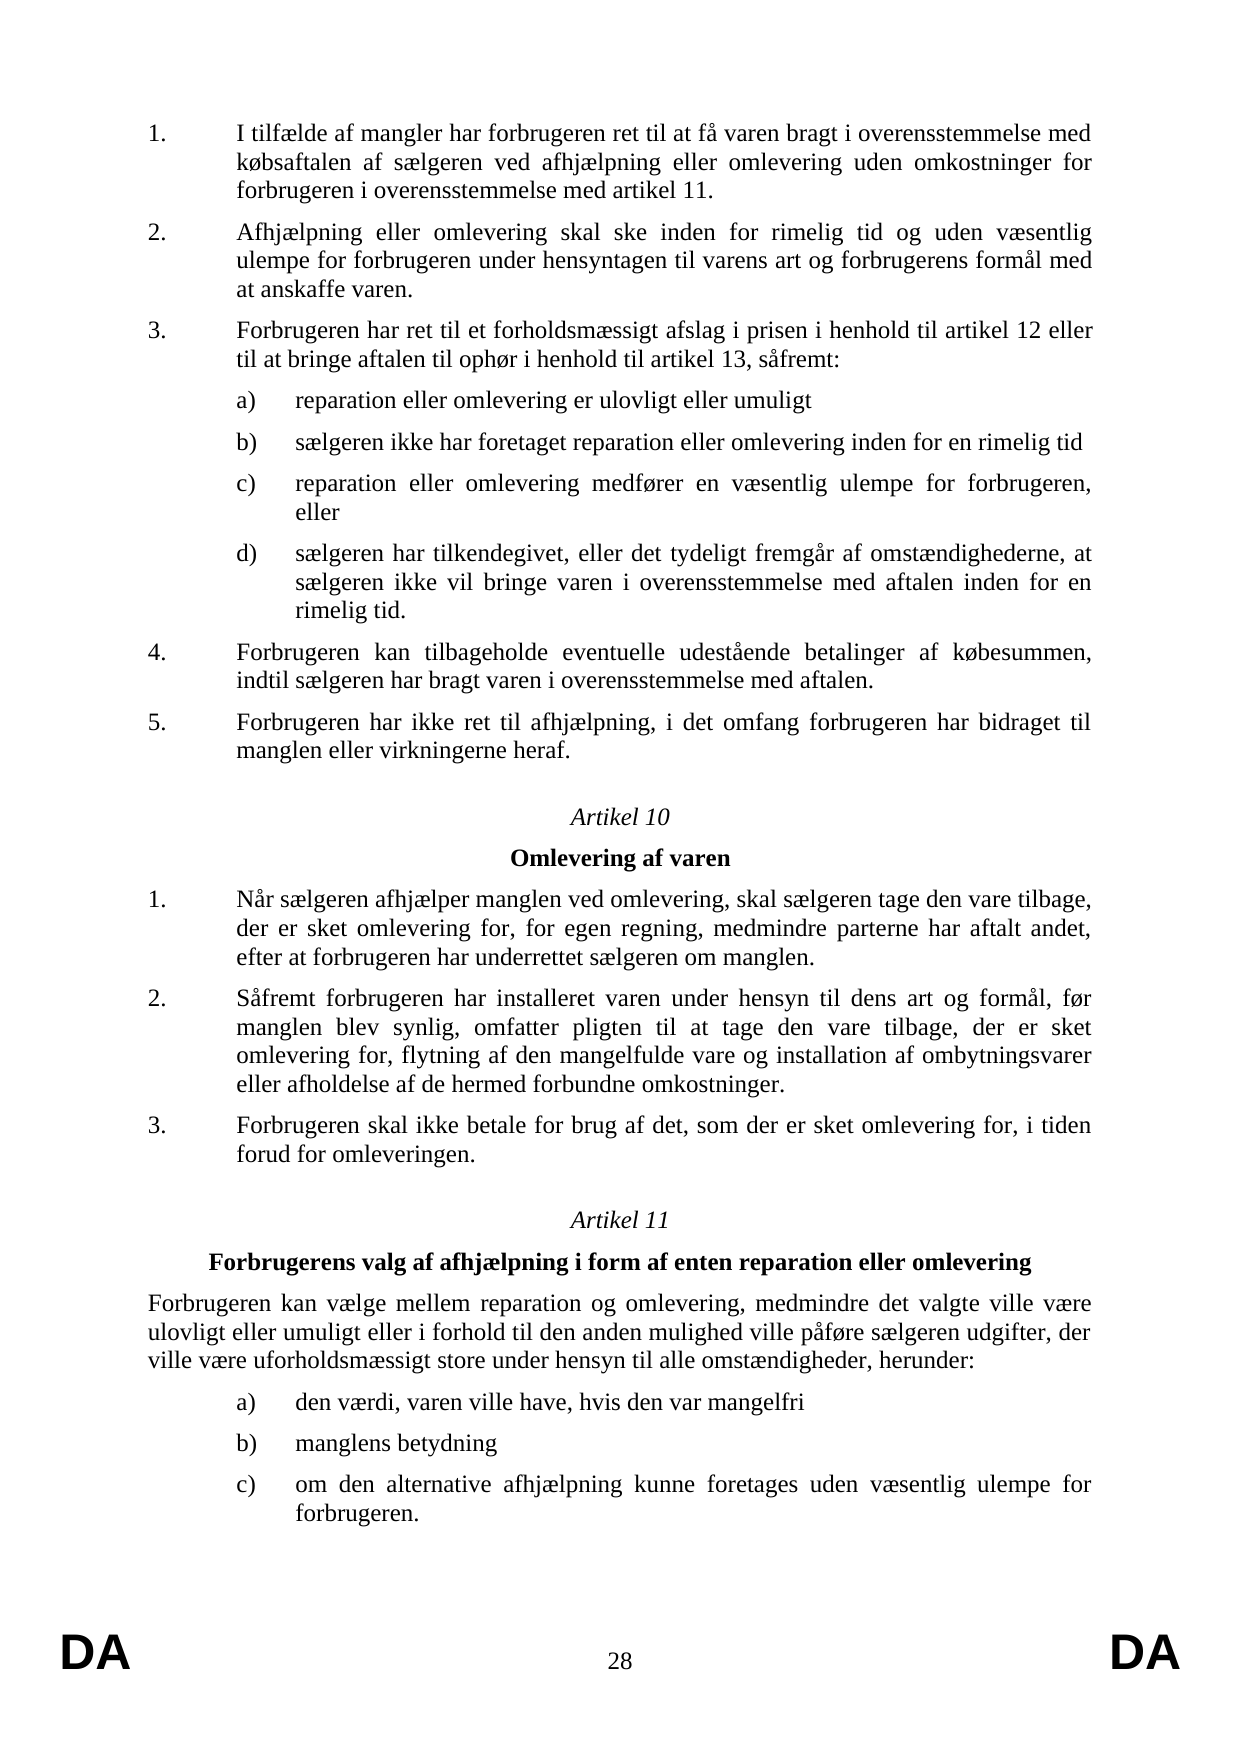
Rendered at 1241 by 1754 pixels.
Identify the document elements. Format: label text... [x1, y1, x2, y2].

text 3. Forbrugeren har ret til et forholdsmæssigt afslag i prisen i henhold til artikel 12 eller til at bringe aftalen til ophør i henhold til artikel 13, såfremt: [148, 316, 1093, 373]
text 2. Såfremt forbrugeren har installeret varen under hensyn til dens art og formål, før manglen blev synlig, omfatter pligten til at tage den vare tilbage, der er sket omlevering for, flytning af den mangelfulde vare og installation af ombytningsvarer eller afholdelse af de hermed forbundne omkostninger. [148, 983, 1093, 1098]
text a) den værdi, varen ville have, hvis den var mangelfri [236, 1387, 1093, 1416]
text b) manglens betydning [236, 1428, 1093, 1457]
text c) reparation eller omlevering medfører en væsentlig ulempe for forbrugeren, eller [236, 468, 1093, 526]
text 5. Forbrugeren har ikke ret til afhjælpning, i det omfang forbrugeren har bidraget til manglen eller virkningerne heraf. [148, 707, 1093, 764]
text 1. I tilfælde af mangler har forbrugeren ret til at få varen bragt i overensstemmelse med købsaftalen af sælgeren ved afhjælpning eller omlevering uden omkostninger for forbrugeren i overensstemmelse med artikel 11. [148, 118, 1093, 204]
text 2. Afhjælpning eller omlevering skal ske inden for rimelig tid og uden væsentlig ulempe for forbrugeren under hensyntagen til varens art og forbrugerens formål med at anskaffe varen. [148, 217, 1093, 303]
text a) reparation eller omlevering er ulovligt eller umuligt [236, 386, 1093, 414]
text Forbrugerens valg af afhjælpning i form af enten reparation eller omlevering [148, 1247, 1093, 1276]
text c) om den alternative afhjælpning kunne foretages uden væsentlig ulempe for forbrugeren. [236, 1469, 1093, 1527]
text b) sælgeren ikke har foretaget reparation eller omlevering inden for en rimelig tid [236, 427, 1093, 456]
text Omlevering af varen [148, 843, 1093, 872]
text Artikel 10 [148, 802, 1093, 831]
text 1. Når sælgeren afhjælper manglen ved omlevering, skal sælgeren tage den vare tilbage, der er sket omlevering for, for egen regning, medmindre parterne har aftalt andet, efter at forbrugeren har underrettet sælgeren om manglen. [148, 884, 1093, 971]
text d) sælgeren har tilkendegivet, eller det tydeligt fremgår af omstændighederne, at sælgeren ikke vil bringe varen i overensstemmelse med aftalen inden for en rimelig tid. [236, 538, 1093, 624]
text Artikel 11 [148, 1206, 1093, 1234]
text 3. Forbrugeren skal ikke betale for brug af det, som der er sket omlevering for, i tiden forud for omleveringen. [148, 1111, 1093, 1168]
text 4. Forbrugeren kan tilbageholde eventuelle udestående betalinger af købesummen, indtil sælgeren har bragt varen i overensstemmelse med aftalen. [148, 637, 1093, 694]
text Forbrugeren kan vælge mellem reparation og omlevering, medmindre det valgte ville være ulovligt eller umuligt eller i forhold til den anden mulighed ville påføre sælgeren udgifter, der ville være uforholdsmæssigt store under hensyn til alle omstændigheder, herunder: [148, 1288, 1093, 1374]
